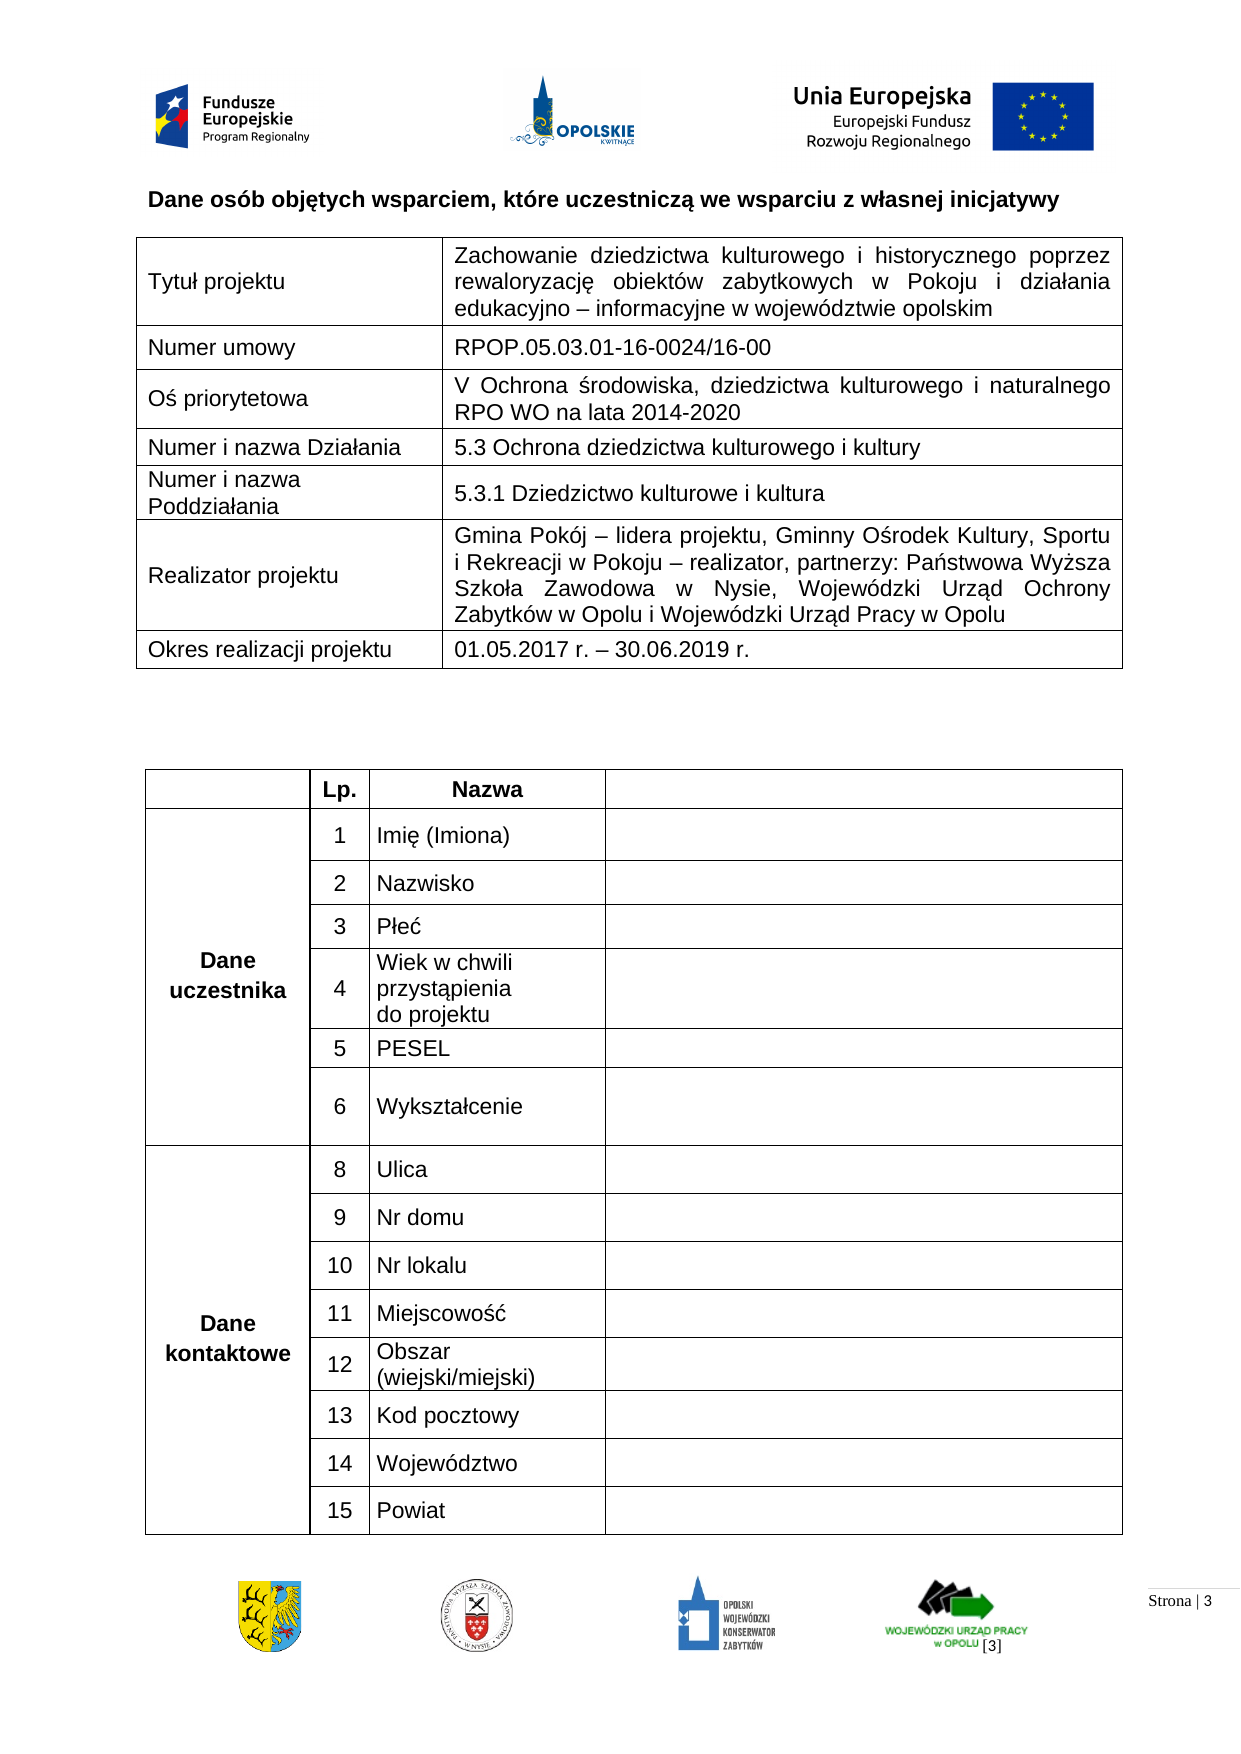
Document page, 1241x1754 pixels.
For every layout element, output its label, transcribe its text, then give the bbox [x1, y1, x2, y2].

table_cell Obszar (wiejski/miejski) [370, 1338, 605, 1390]
table_cell 14 [311, 1439, 369, 1486]
table_cell [606, 1242, 1122, 1289]
table_cell Wiek w chwili przystąpienia do projektu [370, 949, 605, 1028]
table_header Nazwa [370, 770, 605, 808]
table_cell [606, 1068, 1122, 1145]
table_cell [606, 1290, 1122, 1337]
table_cell [606, 905, 1122, 948]
picture [857, 1535, 1053, 1656]
table_cell 9 [311, 1194, 369, 1241]
picture [140, 68, 325, 157]
table_cell [606, 1487, 1122, 1534]
table_cell Nazwisko [370, 861, 605, 904]
picture [678, 1573, 775, 1652]
table_cell Gmina Pokój – lidera projektu, Gminny Ośrodek Kultury, Sportu i Rekreacji w Pokoju – realizator, partnerzy: Państwowa Wyższa Szkoła Zawodowa w Nysie, Wojewódzki Urząd Ochrony Zabytków w Opolu i Wojewódzki Urząd Pracy w Opolu [443, 520, 1122, 630]
table_cell Miejscowość [370, 1290, 605, 1337]
table_cell [606, 1439, 1122, 1486]
table_cell RPOP.05.03.01-16-0024/16-00 [443, 326, 1122, 368]
table_cell [606, 809, 1122, 860]
table_cell 01.05.2017 r. – 30.06.2019 r. [443, 631, 1122, 668]
table_header Lp. [311, 770, 369, 808]
table_header [606, 770, 1122, 808]
table_cell [606, 1338, 1122, 1390]
table_cell Nr domu [370, 1194, 605, 1241]
table_cell Numer i nazwa Poddziałania [137, 466, 442, 519]
table_cell 8 [311, 1146, 369, 1193]
table_cell PESEL [370, 1029, 605, 1067]
table_cell [606, 861, 1122, 904]
table_cell 4 [311, 949, 369, 1028]
table_cell 5 [311, 1029, 369, 1067]
table_cell V Ochrona środowiska, dziedzictwa kulturowego i naturalnego RPO WO na lata 2014-2020 [443, 370, 1122, 427]
table_cell 3 [311, 905, 369, 948]
picture [440, 1579, 513, 1652]
table_cell Wykształcenie [370, 1068, 605, 1145]
table_header Zachowanie dziedzictwa kulturowego i historycznego poprzez rewaloryzację obiektów zabytkowych w Pokoju i działania edukacyjno – informacyjne w województwie opolskim [443, 238, 1122, 325]
table_cell Imię (Imiona) [370, 809, 605, 860]
table_cell 10 [311, 1242, 369, 1289]
table_cell Nr lokalu [370, 1242, 605, 1289]
table_cell [606, 1391, 1122, 1438]
table_header Tytuł projektu [137, 238, 442, 325]
table_cell 6 [311, 1068, 369, 1145]
table_cell 5.3.1 Dziedzictwo kulturowe i kultura [443, 466, 1122, 519]
table_cell Płeć [370, 905, 605, 948]
table_cell Dane uczestnika [146, 809, 309, 1145]
table_cell 5.3 Ochrona dziedzictwa kulturowego i kultury [443, 429, 1122, 465]
table_cell Kod pocztowy [370, 1391, 605, 1438]
table_cell [606, 1146, 1122, 1193]
text Dane osób objętych wsparciem, które uczestniczą we wsparciu z własnej inicjatywy [148, 186, 1093, 212]
table_cell 11 [311, 1290, 369, 1337]
table_cell 13 [311, 1391, 369, 1438]
picture [772, 60, 1116, 173]
picture [238, 1581, 302, 1652]
table_cell Oś priorytetowa [137, 370, 442, 427]
table_cell Województwo [370, 1439, 605, 1486]
table_cell Okres realizacji projektu [137, 631, 442, 668]
table_cell Realizator projektu [137, 520, 442, 630]
table_cell Powiat [370, 1487, 605, 1534]
table_cell Numer i nazwa Działania [137, 429, 442, 465]
table_cell 2 [311, 861, 369, 904]
table_cell Numer umowy [137, 326, 442, 368]
table_cell [606, 1029, 1122, 1067]
table_cell Dane kontaktowe [146, 1146, 309, 1534]
table_cell 12 [311, 1338, 369, 1390]
picture [503, 68, 641, 151]
table_cell 1 [311, 809, 369, 860]
table_header [146, 770, 309, 808]
table_cell Ulica [370, 1146, 605, 1193]
table_cell [606, 1194, 1122, 1241]
table_cell 15 [311, 1487, 369, 1534]
table_cell [606, 949, 1122, 1028]
